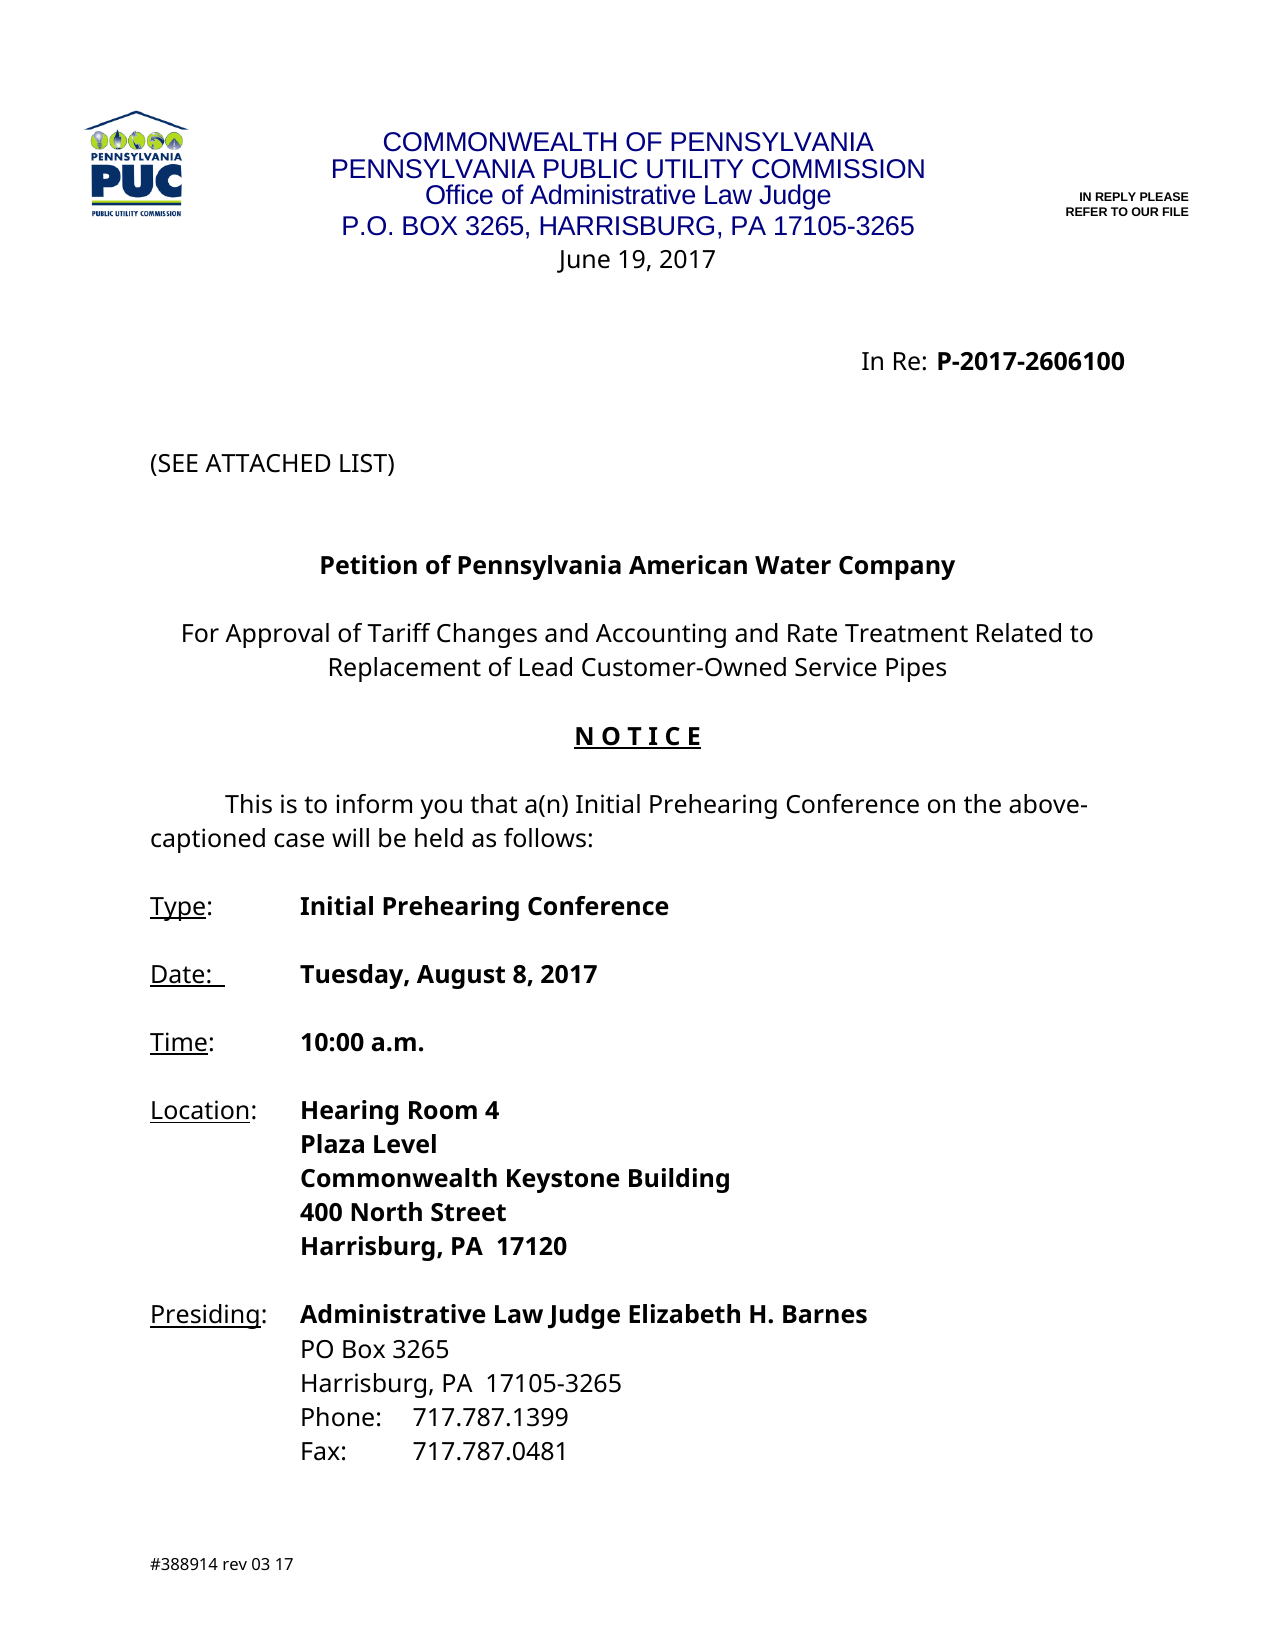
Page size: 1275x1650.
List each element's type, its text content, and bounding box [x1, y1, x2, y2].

text This is to inform you that a(n) Initial Prehearing Conference on the above-captioned case will be held as follows: [150, 786, 1125, 854]
picture [76, 103, 196, 223]
text Location: Hearing Room 4 [150, 1093, 1125, 1127]
text Petition of Pennsylvania American Water Company [150, 548, 1125, 582]
text N O T I C E [150, 718, 1125, 752]
text Harrisburg, PA 17120 [150, 1229, 1125, 1263]
text For Approval of Tariff Changes and Accounting and Rate Treatment Related to Replacement of Lead Customer-Owned Service Pipes [150, 616, 1125, 684]
text Time: 10:00 a.m. [150, 1025, 1125, 1059]
text June 19, 2017 [150, 241, 1125, 275]
table_header [66, 104, 208, 241]
text Plaza Level [150, 1127, 1125, 1161]
table_header PUBLIC UTILITY COMMISSION Office of Administrative Law Judge P.O. [208, 104, 1049, 241]
text 400 North Street [150, 1195, 1125, 1229]
subtitle Presiding: Administrative Law Judge Elizabeth H. Barnes [150, 1297, 1125, 1331]
table_header IN REPLY PLEASE REFER TO OUR FILE [1049, 104, 1200, 241]
text Fax: 717.787.0481 [300, 1433, 1125, 1467]
text Commonwealth Keystone Building [150, 1161, 1125, 1195]
text PO Box 3265 [150, 1331, 1125, 1365]
text Harrisburg, PA 17105-3265 [150, 1365, 1125, 1399]
text Date: Tuesday, August 8, 2017 [150, 957, 1125, 991]
text (SEE ATTACHED LIST) [150, 446, 1125, 480]
text Type: Initial Prehearing Conference [150, 888, 1125, 922]
text In Re: P-2017-2606100 [150, 343, 1125, 377]
text Phone: 717.787.1399 [300, 1399, 1125, 1433]
